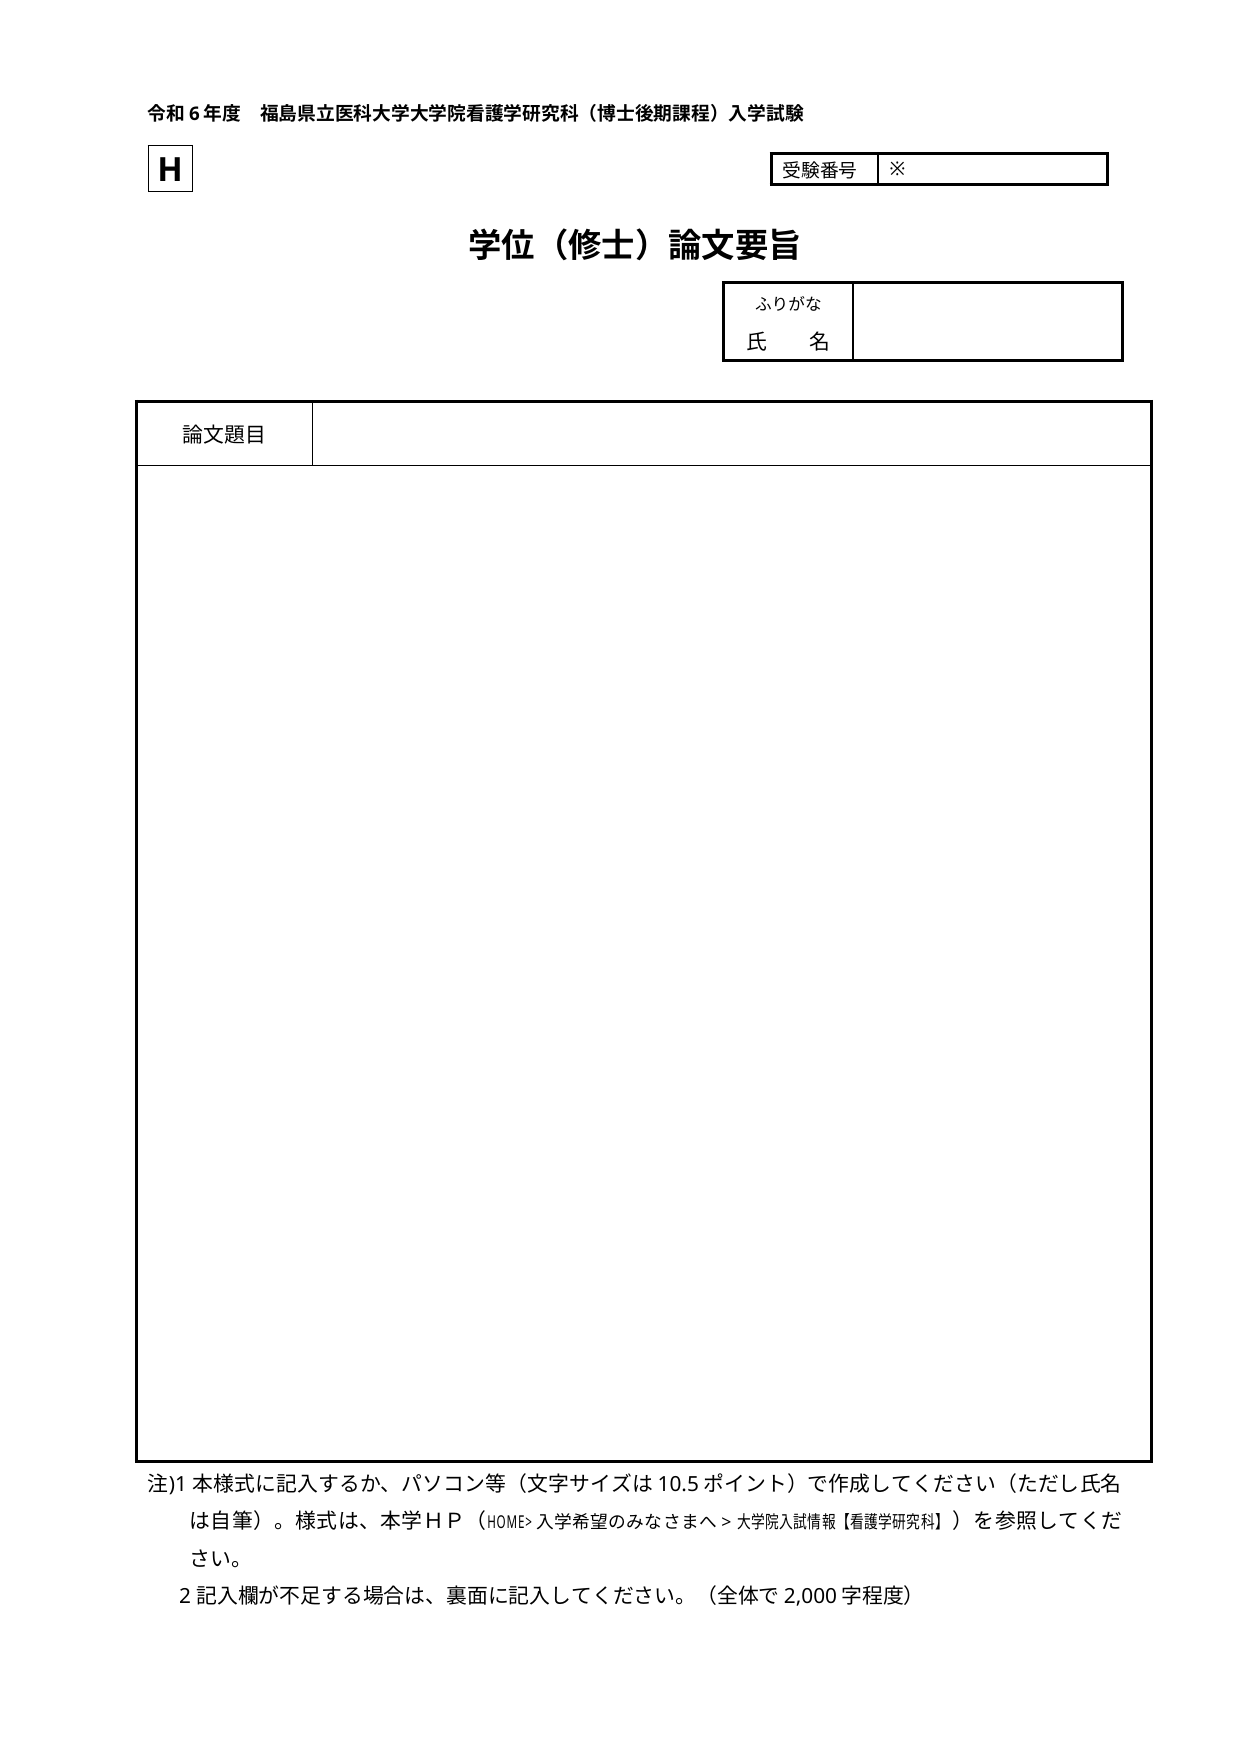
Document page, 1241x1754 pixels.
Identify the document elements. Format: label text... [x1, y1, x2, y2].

text 学位（修士）論文要旨 [148, 206, 1122, 281]
text H [148, 131, 1122, 206]
table_header 受験番号 [773, 155, 877, 182]
table_header [313, 403, 1150, 464]
text 注)1 本様式に記入するか、パソコン等（文字サイズは10.5ポイント）で作成してください（ただし氏名は自筆）。様式は、本学ＨＰ（HOME> 入学希望のみなさまへ > 大学院入試情報【看護学研究科】）を参照してください。 [148, 1463, 1122, 1576]
text 令和6年度 福島県立医科大学大学院看護学研究科（博士後期課程）入学試験 [148, 93, 1122, 131]
table_header [854, 284, 1121, 359]
table_header 論文題目 [138, 403, 312, 464]
table_cell [138, 466, 1150, 1460]
table_header ふりがな 氏 名 [725, 284, 852, 359]
table_header ※ [879, 155, 1106, 182]
text 2 記入欄が不足する場合は、裏面に記入してください。（全体で2,000字程度） [148, 1576, 1122, 1613]
